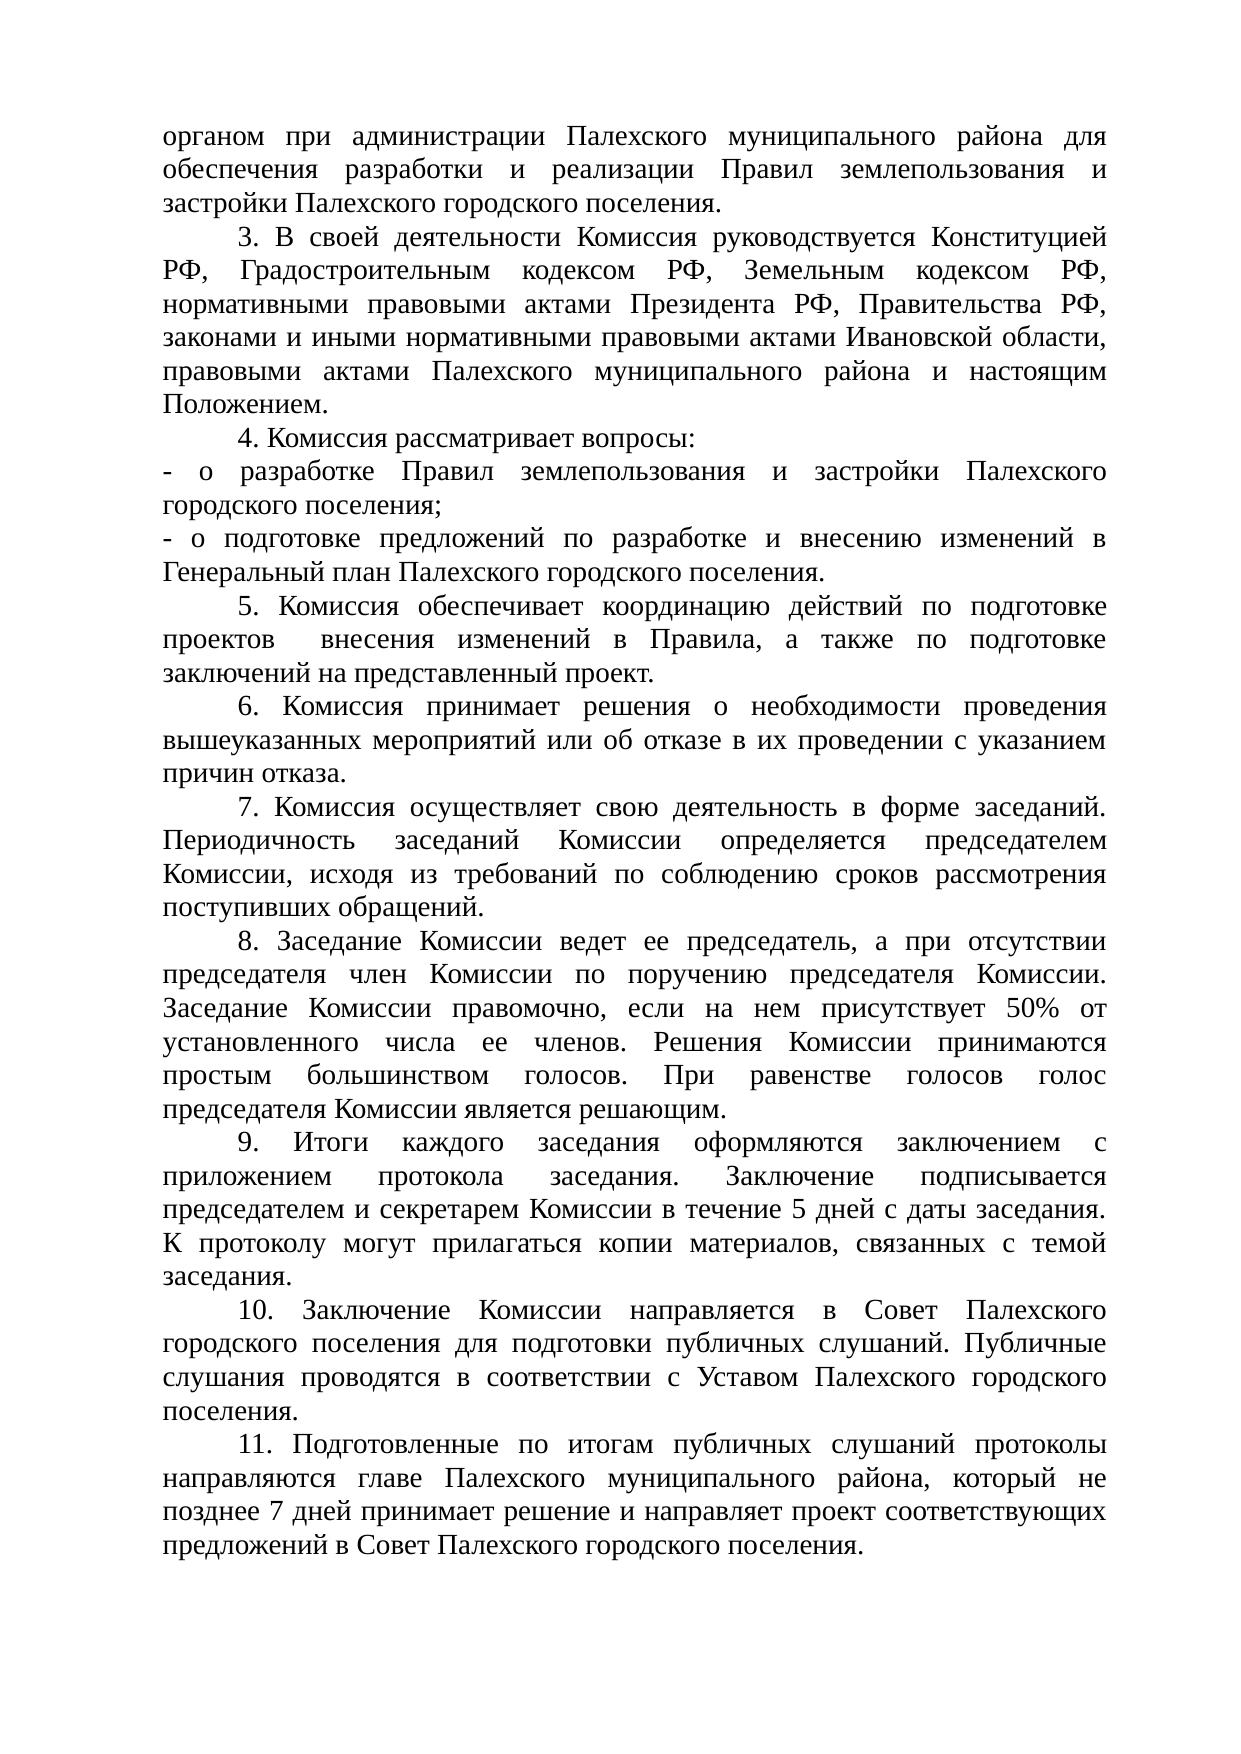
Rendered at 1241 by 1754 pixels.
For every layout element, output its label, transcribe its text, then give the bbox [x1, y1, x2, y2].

text 7. Комиссия осуществляет свою деятельность в форме заседаний. Периодичность заседаний Комиссии определяется председателем Комиссии, исходя из требований по соблюдению сроков рассмотрения поступивших обращений. [162, 789, 1108, 923]
text 6. Комиссия принимает решения о необходимости проведения вышеуказанных мероприятий или об отказе в их проведении с указанием причин отказа. [162, 688, 1108, 789]
text 9. Итоги каждого заседания оформляются заключением с приложением протокола заседания. Заключение подписывается председателем и секретарем Комиссии в течение 5 дней с даты заседания. К протоколу могут прилагаться копии материалов, связанных с темой заседания. [162, 1124, 1108, 1292]
text 11. Подготовленные по итогам публичных слушаний протоколы направляются главе Палехского муниципального района, который не позднее 7 дней принимает решение и направляет проект соответствующих предложений в Совет Палехского городского поселения. [162, 1426, 1108, 1560]
text 8. Заседание Комиссии ведет ее председатель, а при отсутствии председателя член Комиссии по поручению председателя Комиссии. Заседание Комиссии правомочно, если на нем присутствует 50% от установленного числа ее членов. Решения Комиссии принимаются простым большинством голосов. При равенстве голосов голос председателя Комиссии является решающим. [162, 923, 1108, 1124]
text 4. Комиссия рассматривает вопросы: [162, 420, 1108, 453]
text 10. Заключение Комиссии направляется в Совет Палехского городского поселения для подготовки публичных слушаний. Публичные слушания проводятся в соответствии с Уставом Палехского городского поселения. [162, 1292, 1108, 1426]
text - о разработке Правил землепользования и застройки Палехского городского поселения; [162, 453, 1108, 521]
text - о подготовке предложений по разработке и внесению изменений в Генеральный план Палехского городского поселения. [162, 521, 1108, 588]
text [162, 118, 1108, 219]
text 5. Комиссия обеспечивает координацию действий по подготовке проектов внесения изменений в Правила, а также по подготовке заключений на представленный проект. [162, 588, 1108, 688]
text 3. В своей деятельности Комиссия руководствуется Конституцией РФ, Градостроительным кодексом РФ, Земельным кодексом РФ, нормативными правовыми актами Президента РФ, Правительства РФ, законами и иными нормативными правовыми актами Ивановской области, правовыми актами Палехского муниципального района и настоящим Положением. [162, 219, 1108, 420]
